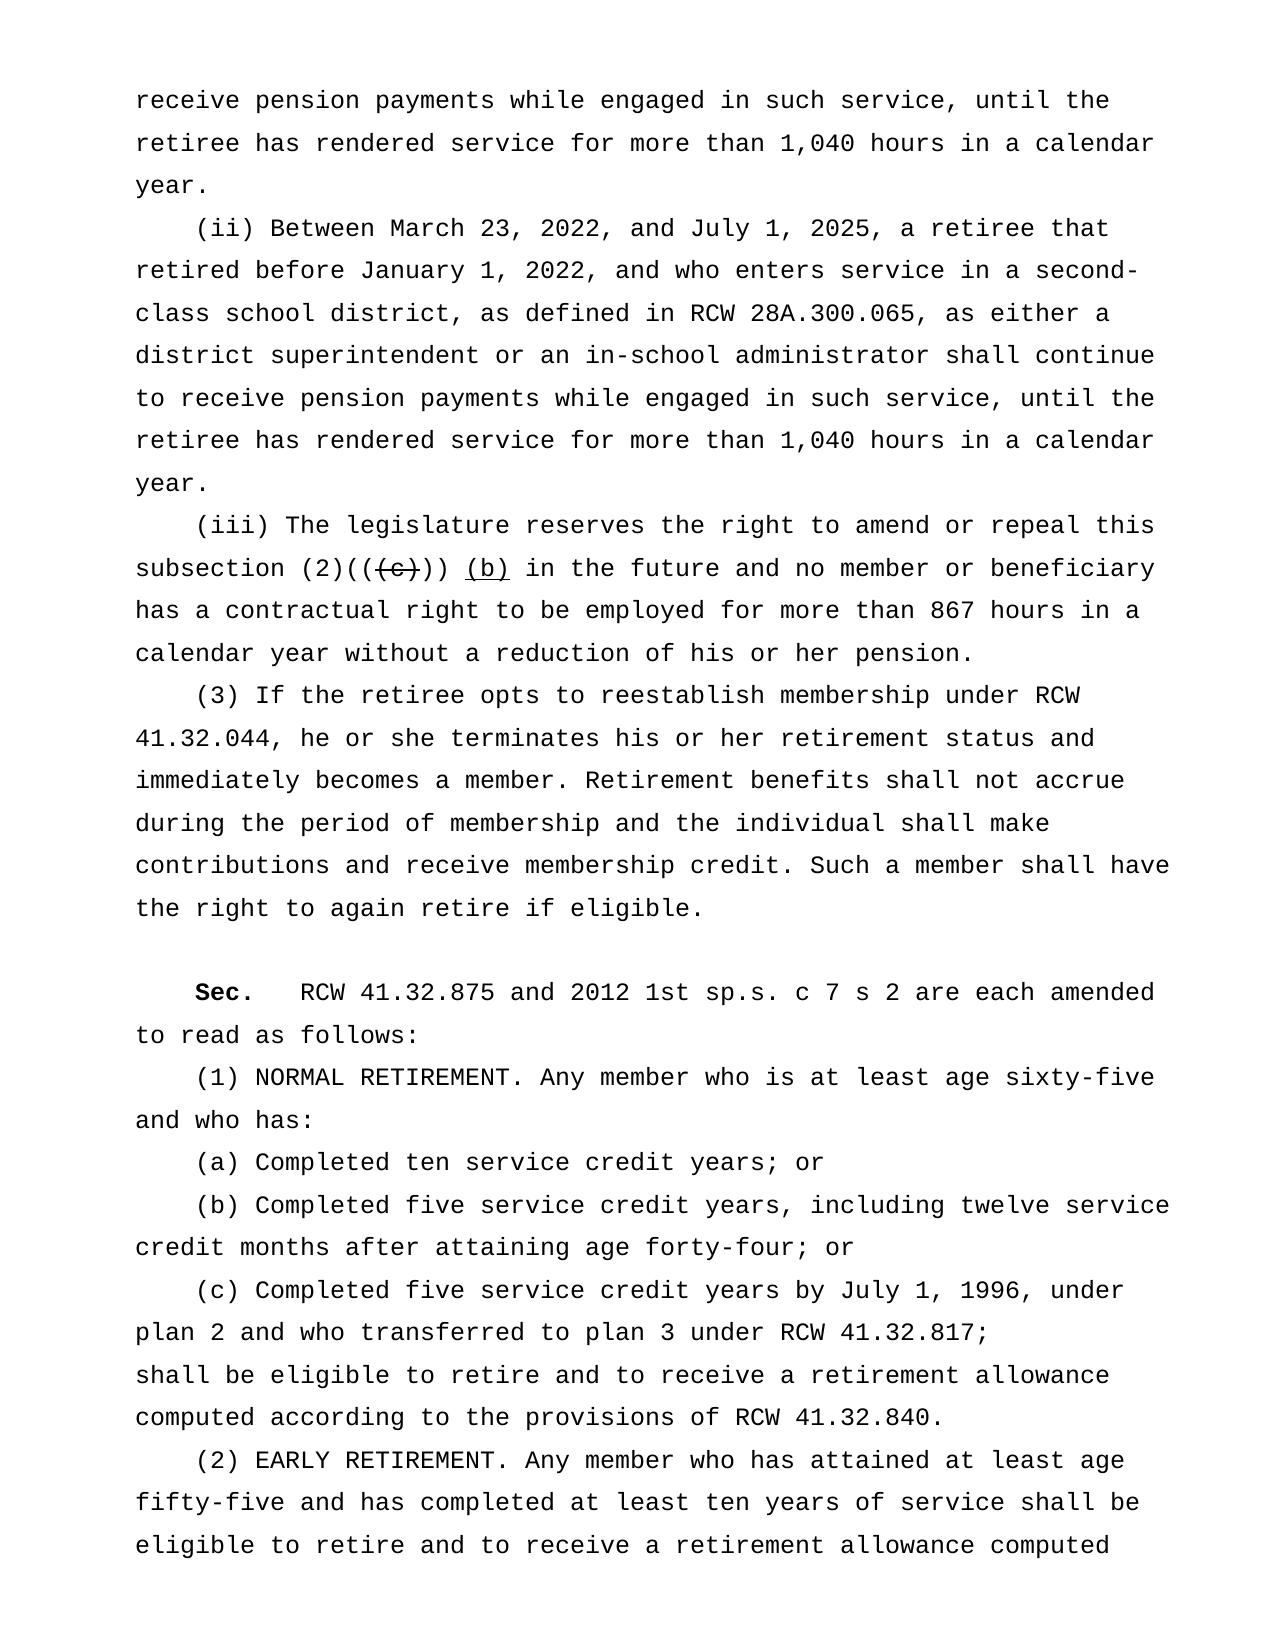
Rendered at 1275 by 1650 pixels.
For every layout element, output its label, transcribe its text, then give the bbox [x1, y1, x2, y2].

text shall be eligible to retire and to receive a retirement allowance computed according to the provisions of RCW 41.32.840. [135, 1349, 1170, 1434]
text (b) Completed five service credit years, including twelve service credit months after attaining age forty-four; or [135, 1179, 1170, 1264]
text (a) Completed ten service credit years; or [135, 1137, 1170, 1179]
text (1) NORMAL RETIREMENT. Any member who is at least age sixty-five and who has: [135, 1052, 1170, 1137]
text (ii) Between March 23, 2022, and July 1, 2025, a retiree that retired before January 1, 2022, and who enters service in a second-class school district, as defined in RCW 28A.300.065, as either a district superintendent or an in-school administrator shall continue to receive pension payments while engaged in such service, until the retiree has rendered service for more than 1,040 hours in a calendar year. [135, 202, 1170, 500]
text (iii) The legislature reserves the right to amend or repeal this subsection (2)(((c))) (b) in the future and no member or beneficiary has a contractual right to be employed for more than 867 hours in a calendar year without a reduction of his or her pension. [135, 500, 1170, 670]
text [135, 1434, 1170, 1562]
text (c) Completed five service credit years by July 1, 1996, under plan 2 and who transferred to plan 3 under RCW 41.32.817; [135, 1264, 1170, 1349]
text (3) If the retiree opts to reestablish membership under RCW 41.32.044, he or she terminates his or her retirement status and immediately becomes a member. Retirement benefits shall not accrue during the period of membership and the individual shall make contributions and receive membership credit. Such a member shall have the right to again retire if eligible. [135, 670, 1170, 925]
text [135, 75, 1170, 202]
text Sec. RCW 41.32.875 and 2012 1st sp.s. c 7 s 2 are each amended to read as follows: [135, 967, 1170, 1052]
